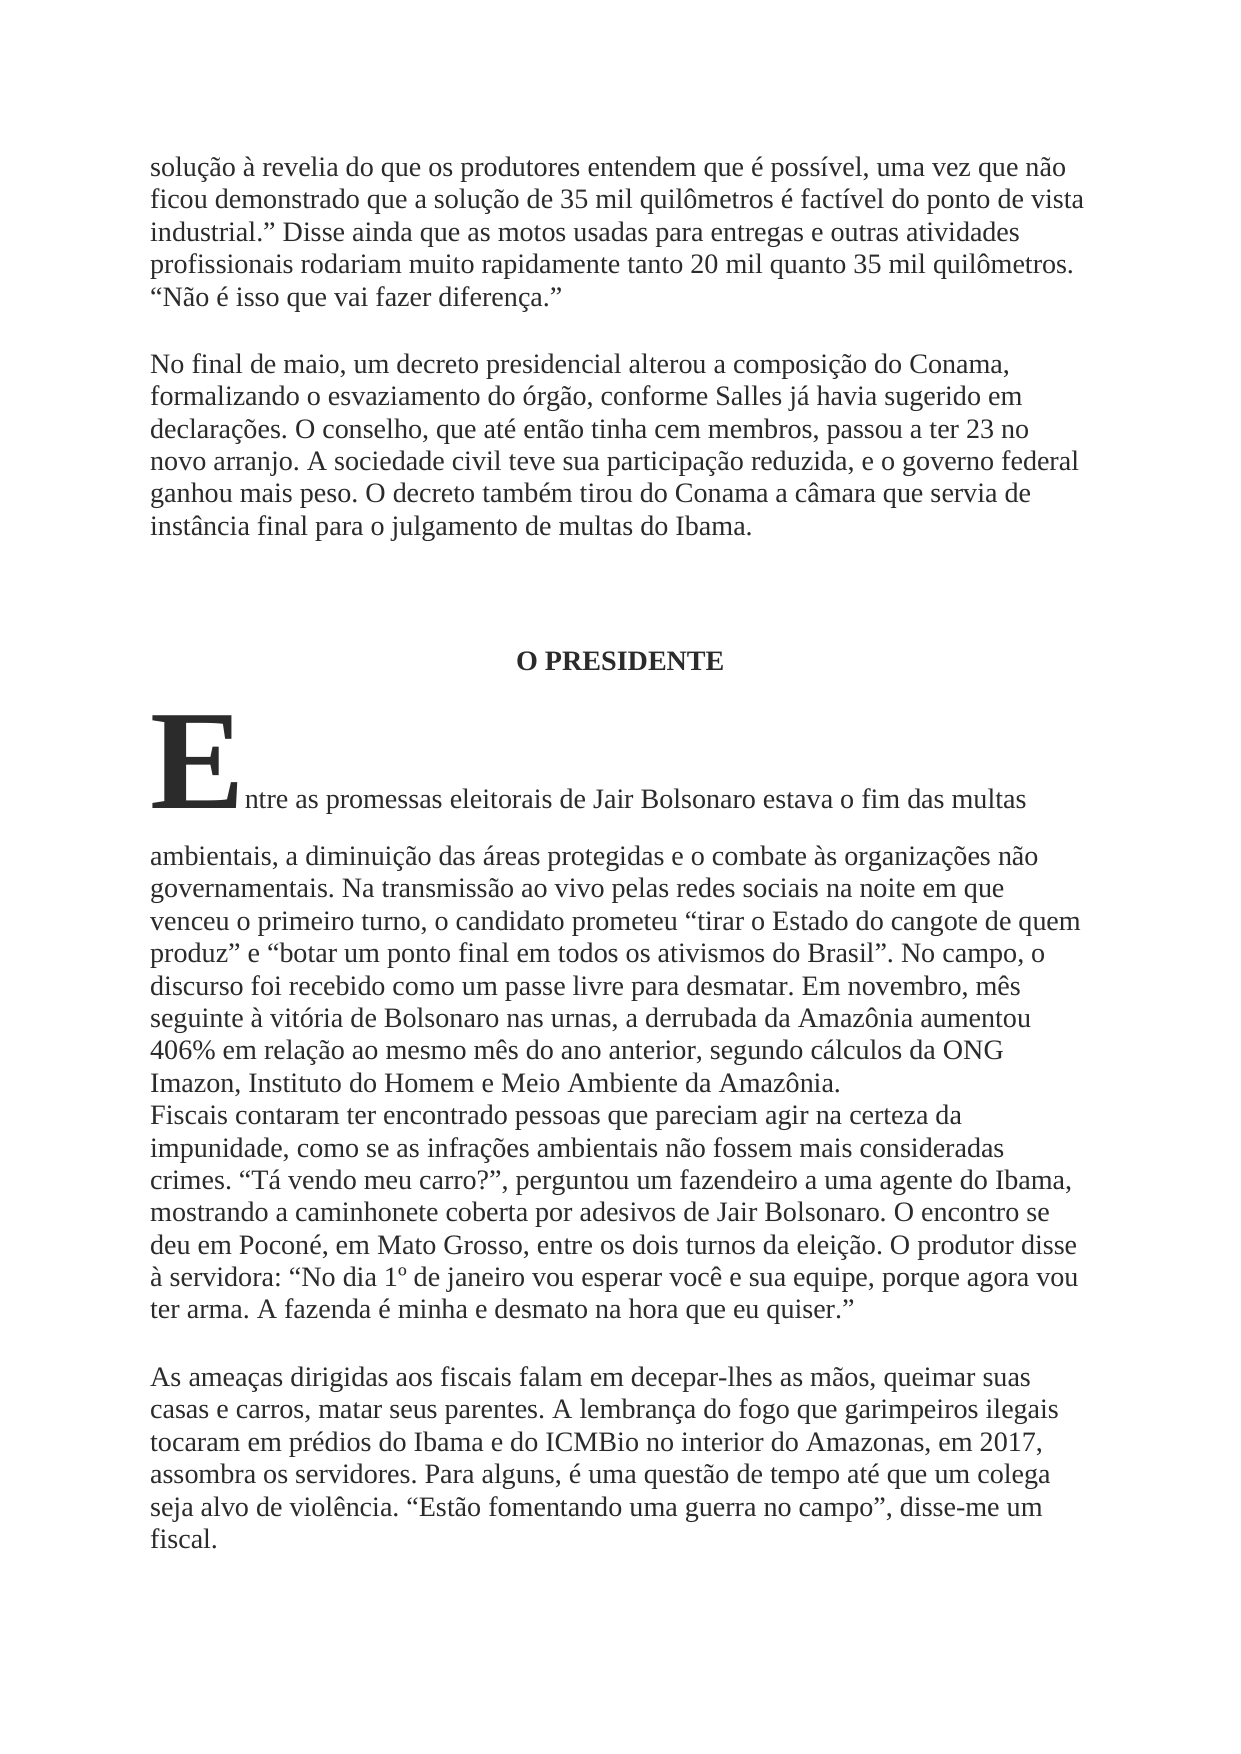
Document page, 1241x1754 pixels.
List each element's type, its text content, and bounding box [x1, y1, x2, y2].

text As ameaças dirigidas aos fiscais falam em decepar-lhes as mãos, queimar suas casas e carros, matar seus parentes. A lembrança do fogo que garimpeiros ilegais tocaram em prédios do Ibama e do ICMBio no interior do Amazonas, em 2017, assombra os servidores. Para alguns, é uma questão de tempo até que um colega seja alvo de violência. “Estão fomentando uma guerra no campo”, disse-me um fiscal. [150, 1360, 1090, 1554]
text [150, 150, 1090, 312]
text O PRESIDENTE [150, 644, 1090, 676]
text Entre as promessas eleitorais de Jair Bolsonaro estava o fim das multas ambientais, a diminuição das áreas protegidas e o combate às organizações não governamentais. Na transmissão ao vivo pelas redes sociais na noite em que venceu o primeiro turno, o candidato prometeu “tirar o Estado do cangote de quem produz” e “botar um ponto final em todos os ativismos do Brasil”. No campo, o discurso foi recebido como um passe livre para desmatar. Em novembro, mês seguinte à vitória de Bolsonaro nas urnas, a derrubada da Amazônia aumentou 406% em relação ao mesmo mês do ano anterior, segundo cálculos da ONG Imazon, Instituto do Homem e Meio Ambiente da Amazônia. [150, 676, 1090, 1098]
text Fiscais contaram ter encontrado pessoas que pareciam agir na certeza da impunidade, como se as infrações ambientais não fossem mais consideradas crimes. “Tá vendo meu carro?”, perguntou um fazendeiro a uma agente do Ibama, mostrando a caminhonete coberta por adesivos de Jair Bolsonaro. O encontro se deu em Poconé, em Mato Grosso, entre os dois turnos da eleição. O produtor disse à servidora: “No dia 1º de janeiro vou esperar você e sua equipe, porque agora vou ter arma. A fazenda é minha e desmato na hora que eu quiser.” [150, 1098, 1090, 1325]
text No final de maio, um decreto presidencial alterou a composição do Conama, formalizando o esvaziamento do órgão, conforme Salles já havia sugerido em declarações. O conselho, que até então tinha cem membros, passou a ter 23 no novo arranjo. A sociedade civil teve sua participação reduzida, e o governo federal ganhou mais peso. O decreto também tirou do Conama a câmara que servia de instância final para o julgamento de multas do Ibama. [150, 347, 1090, 541]
